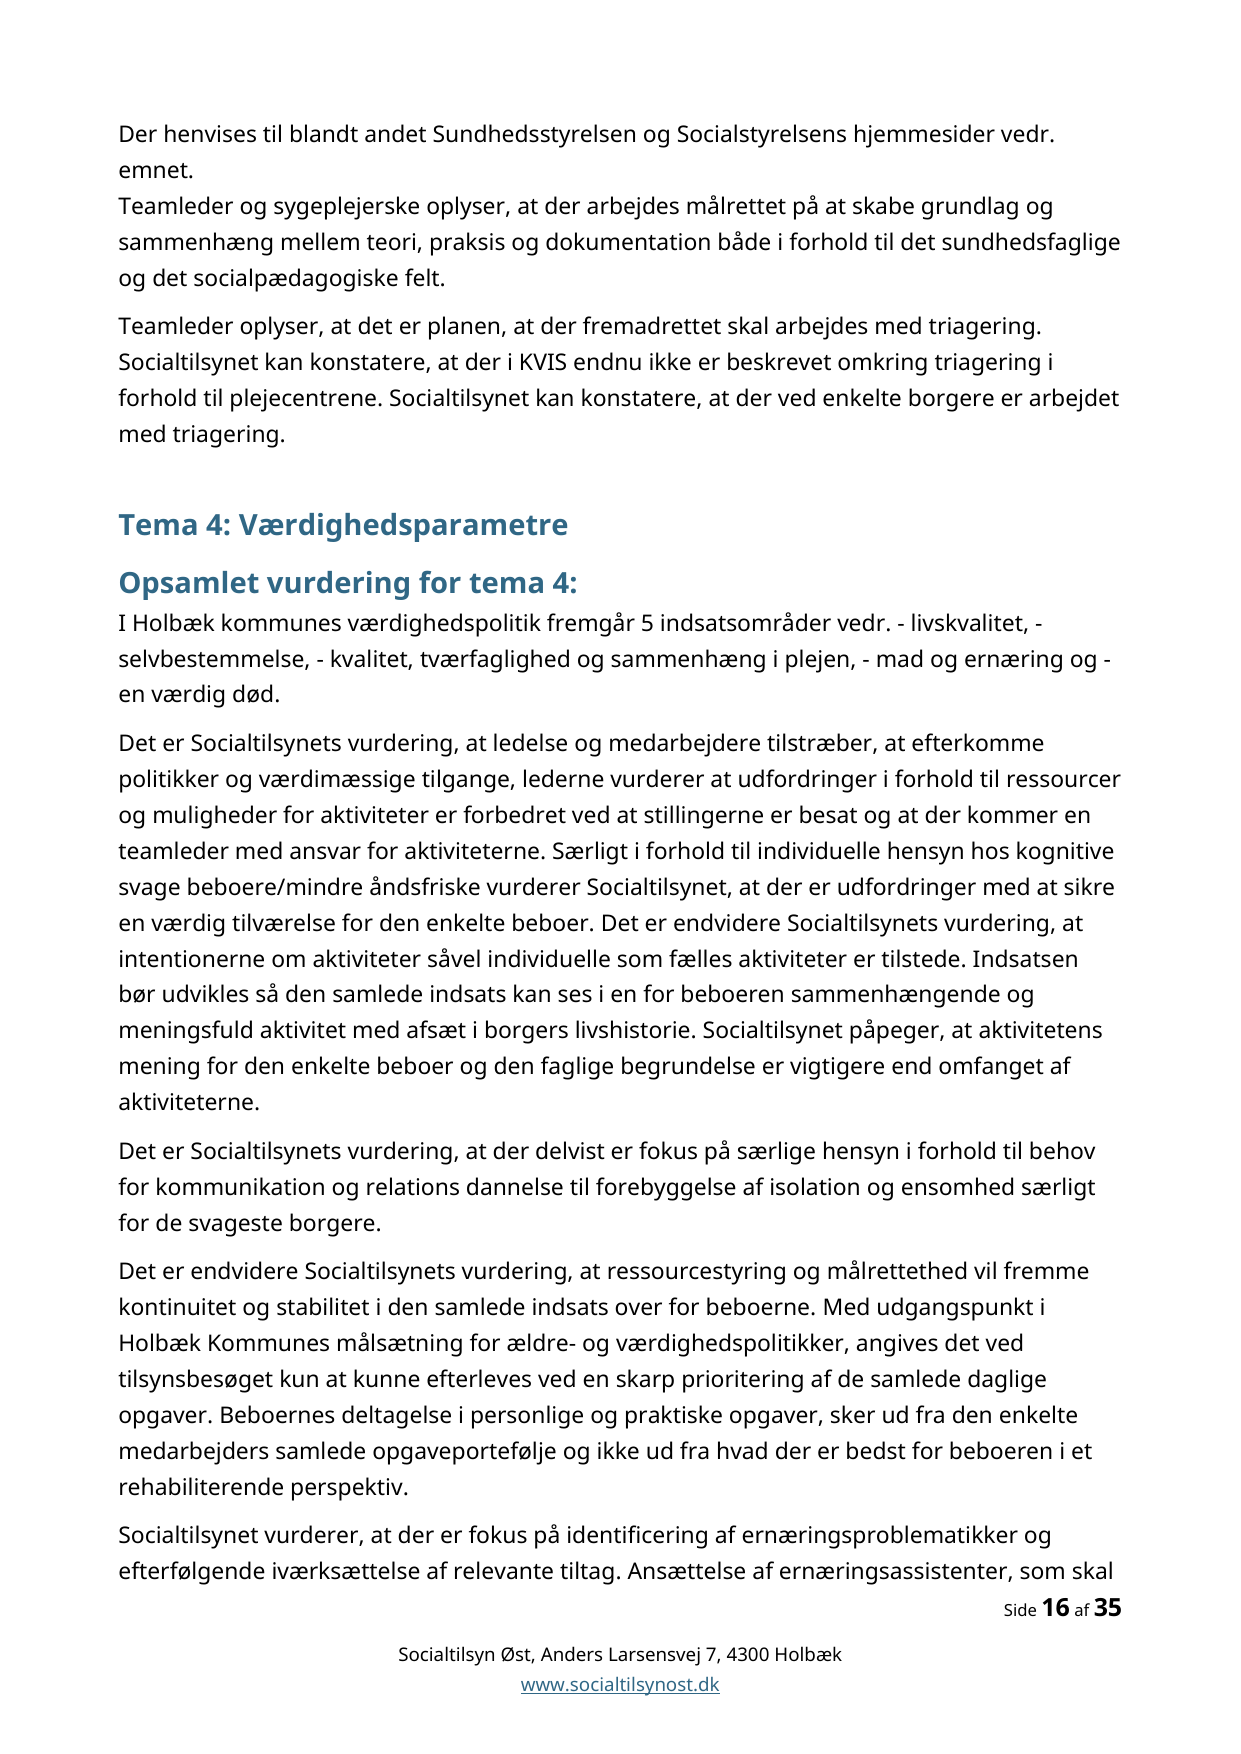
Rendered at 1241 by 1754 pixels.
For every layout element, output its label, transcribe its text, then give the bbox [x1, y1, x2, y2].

subtitle Tema 4: Værdighedsparametre [118, 504, 1122, 544]
text Teamleder oplyser, at det er planen, at der fremadrettet skal arbejdes med triagering. Socialtilsynet kan konstatere, at der i KVIS endnu ikke er beskrevet omkring triagering i forhold til plejecentrene. Socialtilsynet kan konstatere, at der ved enkelte borgere er arbejdet med triagering. [118, 310, 1122, 449]
text Opsamlet vurdering for tema 4: I Holbæk kommunes værdighedspolitik fremgår 5 indsatsområder vedr. - livskvalitet, -selvbestemmelse, - kvalitet, tværfaglighed og sammenhæng i plejen, - mad og ernæring og - en værdig død. [118, 562, 1122, 710]
text Det er Socialtilsynets vurdering, at ledelse og medarbejdere tilstræber, at efterkomme politikker og værdimæssige tilgange, lederne vurderer at udfordringer i forhold til ressourcer og muligheder for aktiviteter er forbedret ved at stillingerne er besat og at der kommer en teamleder med ansvar for aktiviteterne. Særligt i forhold til individuelle hensyn hos kognitive svage beboere/mindre åndsfriske vurderer Socialtilsynet, at der er udfordringer med at sikre en værdig tilværelse for den enkelte beboer. Det er endvidere Socialtilsynets vurdering, at intentionerne om aktiviteter såvel individuelle som fælles aktiviteter er tilstede. Indsatsen bør udvikles så den samlede indsats kan ses i en for beboeren sammenhængende og meningsfuld aktivitet med afsæt i borgers livshistorie. Socialtilsynet påpeger, at aktivitetens mening for den enkelte beboer og den faglige begrundelse er vigtigere end omfanget af aktiviteterne. [118, 727, 1122, 1117]
text Det er endvidere Socialtilsynets vurdering, at ressourcestyring og målrettethed vil fremme kontinuitet og stabilitet i den samlede indsats over for beboerne. Med udgangspunkt i Holbæk Kommunes målsætning for ældre- og værdighedspolitikker, angives det ved tilsynsbesøget kun at kunne efterleves ved en skarp prioritering af de samlede daglige opgaver. Beboernes deltagelse i personlige og praktiske opgaver, sker ud fra den enkelte medarbejders samlede opgaveportefølje og ikke ud fra hvad der er bedst for beboeren i et rehabiliterende perspektiv. [118, 1255, 1122, 1502]
text Det er Socialtilsynets vurdering, at der delvist er fokus på særlige hensyn i forhold til behov for kommunikation og relations dannelse til forebyggelse af isolation og ensomhed særligt for de svageste borgere. [118, 1135, 1122, 1238]
text Teamleder og sygeplejerske oplyser, at der arbejdes målrettet på at skabe grundlag og sammenhæng mellem teori, praksis og dokumentation både i forhold til det sundhedsfaglige og det socialpædagogiske felt. [118, 190, 1122, 293]
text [118, 1519, 1122, 1586]
text Der henvises til blandt andet Sundhedsstyrelsen og Socialstyrelsens hjemmesider vedr. emnet. [118, 118, 1122, 185]
